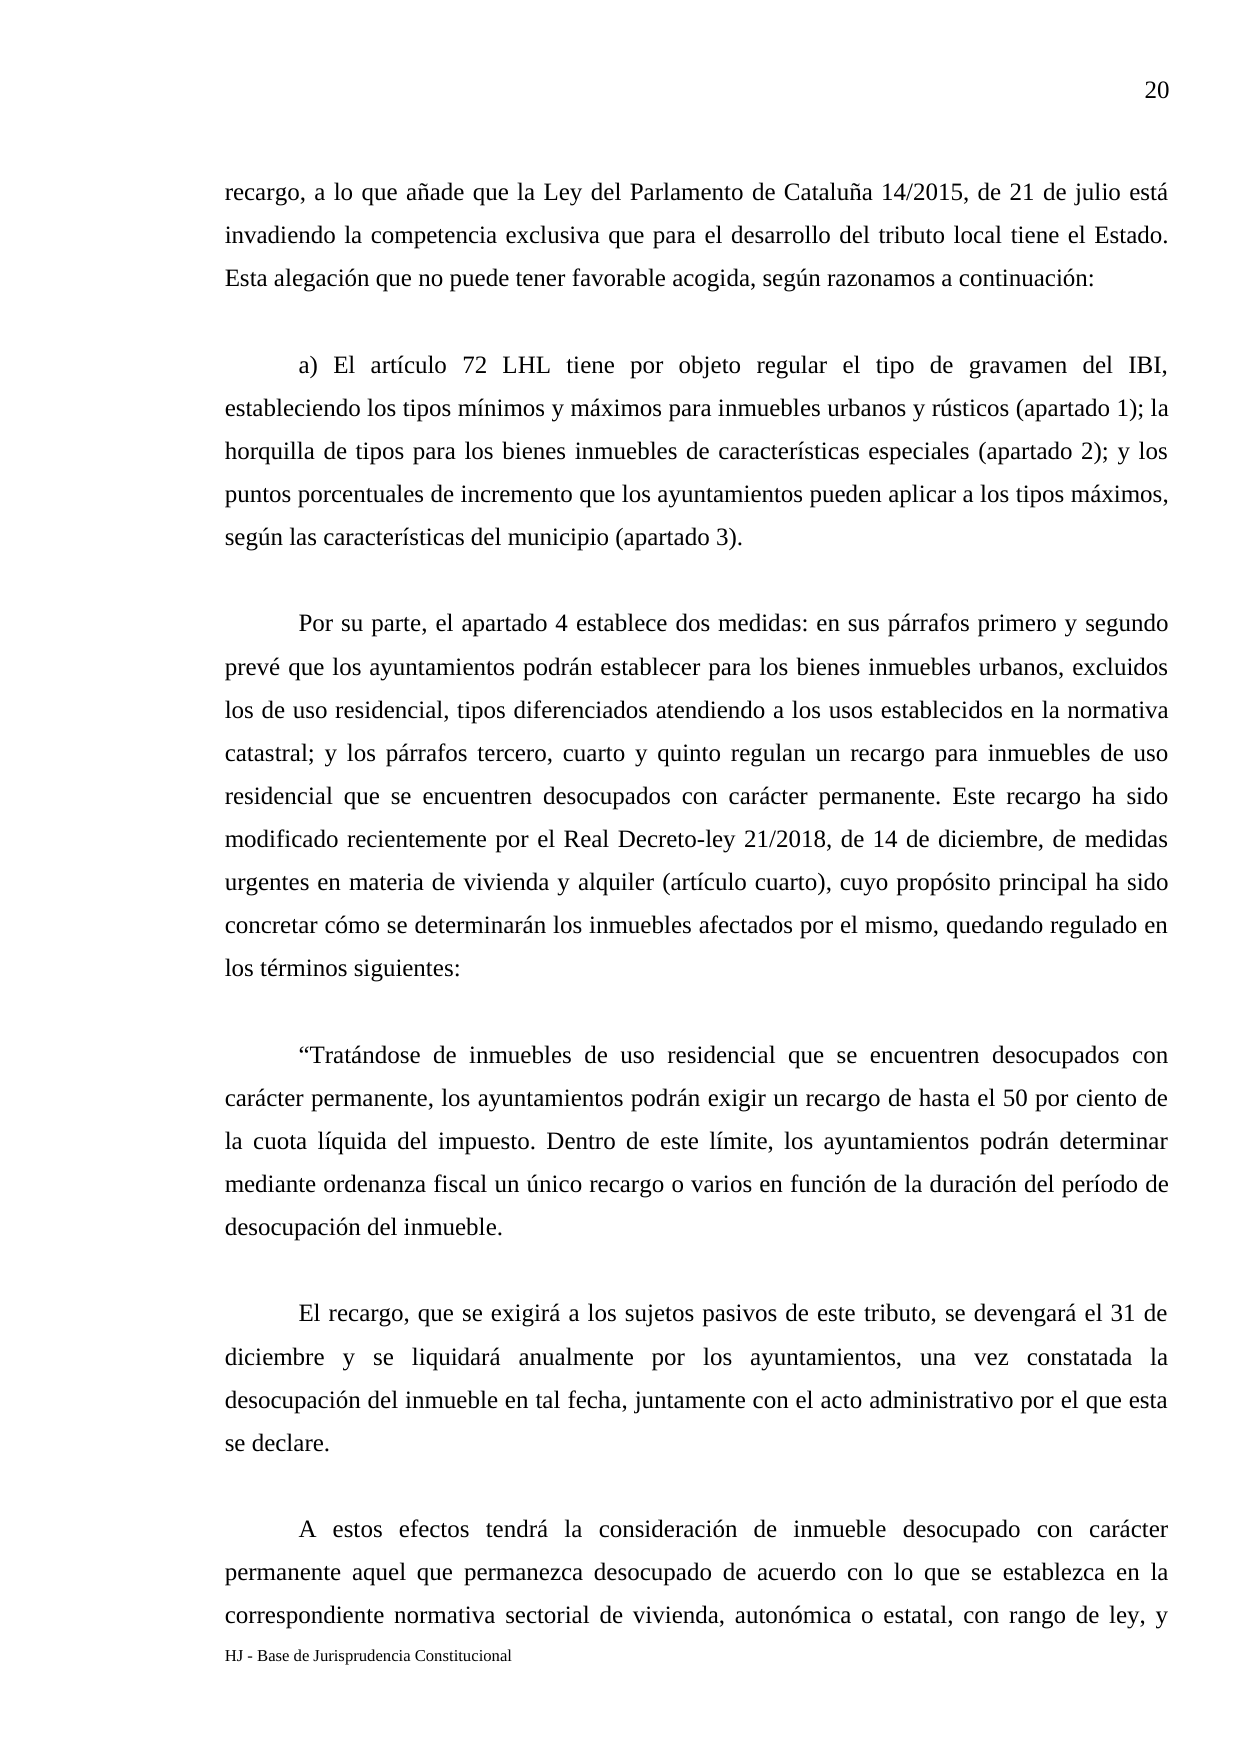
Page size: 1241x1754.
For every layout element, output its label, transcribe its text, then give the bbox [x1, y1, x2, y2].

text a) El artículo 72 LHL tiene por objeto regular el tipo de gravamen del IBI, estableciendo los tipos mínimos y máximos para inmuebles urbanos y rústicos (apartado 1); la horquilla de tipos para los bienes inmuebles de características especiales (apartado 2); y los puntos porcentuales de incremento que los ayuntamientos pueden aplicar a los tipos máximos, según las características del municipio (apartado 3). [224, 350, 1169, 551]
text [224, 1514, 1169, 1629]
text El recargo, que se exigirá a los sujetos pasivos de este tributo, se devengará el 31 de diciembre y se liquidará anualmente por los ayuntamientos, una vez constatada la desocupación del inmueble en tal fecha, juntamente con el acto administrativo por el que esta se declare. [224, 1298, 1169, 1457]
text Por su parte, el apartado 4 establece dos medidas: en sus párrafos primero y segundo prevé que los ayuntamientos podrán establecer para los bienes inmuebles urbanos, excluidos los de uso residencial, tipos diferenciados atendiendo a los usos establecidos en la normativa catastral; y los párrafos tercero, cuarto y quinto regulan un recargo para inmuebles de uso residencial que se encuentren desocupados con carácter permanente. Este recargo ha sido modificado recientemente por el Real Decreto-ley 21/2018, de 14 de diciembre, de medidas urgentes en materia de vivienda y alquiler (artículo cuarto), cuyo propósito principal ha sido concretar cómo se determinarán los inmuebles afectados por el mismo, quedando regulado en los términos siguientes: [224, 608, 1169, 982]
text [224, 177, 1169, 292]
text “Tratándose de inmuebles de uso residencial que se encuentren desocupados con carácter permanente, los ayuntamientos podrán exigir un recargo de hasta el 50 por ciento de la cuota líquida del impuesto. Dentro de este límite, los ayuntamientos podrán determinar mediante ordenanza fiscal un único recargo o varios en función de la duración del período de desocupación del inmueble. [224, 1040, 1169, 1241]
